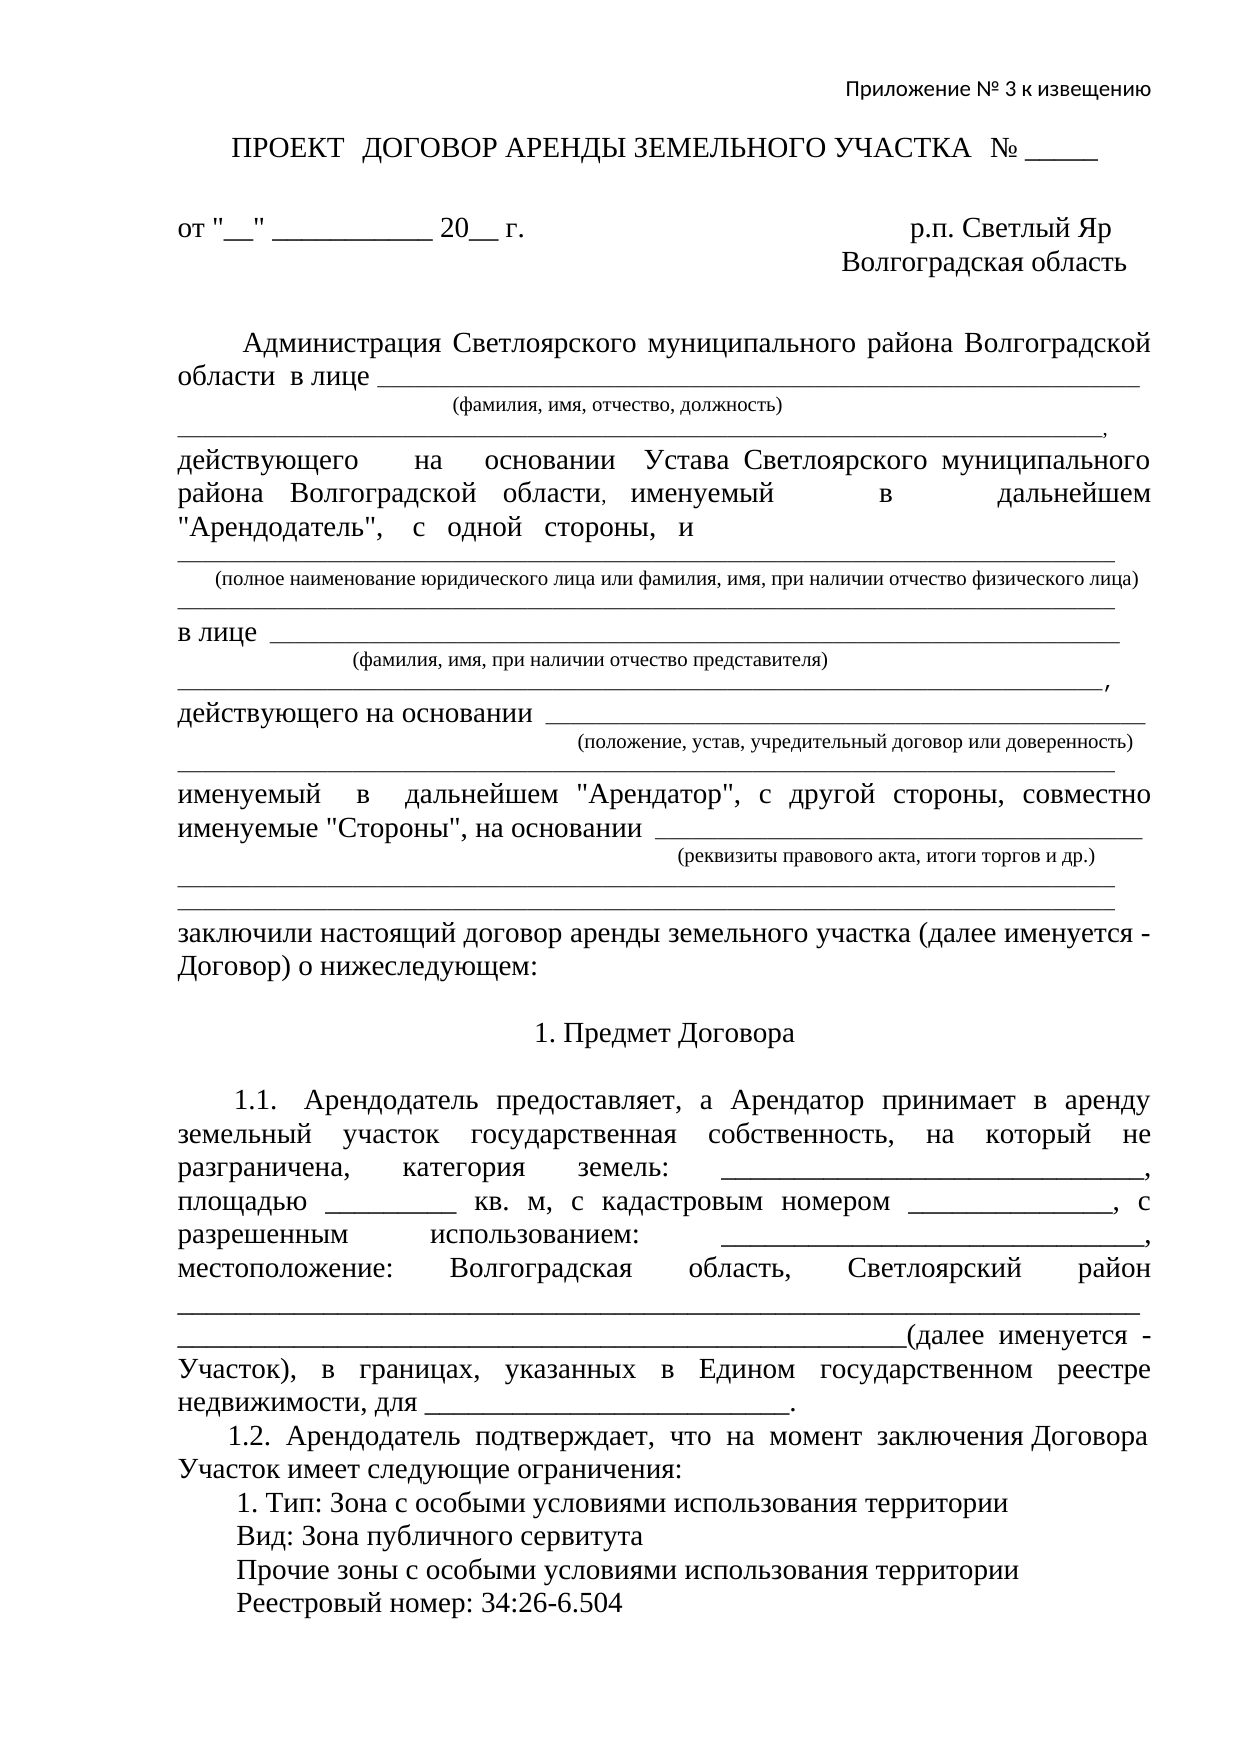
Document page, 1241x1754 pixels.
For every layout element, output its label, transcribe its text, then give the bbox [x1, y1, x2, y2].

text 1. Тип: Зона с особыми условиями использования территории [177, 1485, 1152, 1518]
text Волгоградская область [767, 244, 1152, 278]
text ___________________________________________________________________________ [177, 542, 1152, 566]
text (полное наименование юридического лица или фамилия, имя, при наличии отчество физического лица) [177, 566, 1152, 590]
text Участок имеет следующие ограничения: [177, 1451, 1152, 1485]
text заключили настоящий договор аренды земельного участка (далее именуется - Договор) о нижеследующем: [177, 915, 1152, 982]
text действующего на основании ________________________________________________ [177, 695, 1152, 729]
text ___________________________________________________________________________ [177, 590, 1152, 614]
text ___________________________________________________________________________ [177, 753, 1152, 776]
text (реквизиты правового акта, итоги торгов и др.) [177, 843, 1152, 867]
text в лице ____________________________________________________________________ [177, 614, 1152, 647]
text Прочие зоны с особыми условиями использования территории [177, 1552, 1152, 1586]
text именуемый в дальнейшем "Арендатор", с другой стороны, совместно именуемые "Стороны", на основании _______________________________________ [177, 776, 1152, 843]
text 1.2. Арендодатель подтверждает, что на момент заключения Договора [177, 1418, 1152, 1451]
text ПРОЕКТ ДОГОВОР АРЕНДЫ ЗЕМЕЛЬНОГО УЧАСТКА № _____ [177, 130, 1152, 163]
text (фамилия, имя, при наличии отчество представителя) [177, 647, 1152, 671]
text ___________________________________________________________________________ [177, 867, 1152, 891]
text 1. Предмет Договора [177, 1015, 1152, 1049]
text ___________________________________________________________________________ [177, 891, 1152, 915]
text от "__" ___________ 20__ г. р.п. Светлый Яр [177, 211, 1152, 244]
text __________________________________________________________________________, [177, 416, 1152, 442]
text (положение, устав, учредительный договор или доверенность) [177, 729, 1152, 753]
text 1.1. Арендодатель предоставляет, а Арендатор принимает в аренду земельный участок государственная собственность, на который не разграничена, категория земель: _____________________________, площадью _________ кв. м, с кадастровым номером ______________, с разрешенным использованием: _____________________________, местоположение: Волгоградская область, Светлоярский район ____________________________________________________________________________________________________________________(далее именуется - Участок), в границах, указанных в Едином государственном реестре недвижимости, для _________________________. [177, 1082, 1152, 1418]
text действующего на основании Устава Светлоярского муниципального района Волгоградской области, именуемый в дальнейшем "Арендодатель", с одной стороны, и [177, 442, 1152, 542]
text Вид: Зона публичного сервитута [177, 1518, 1152, 1552]
text Реестровый номер: 34:26-6.504 [177, 1586, 1152, 1619]
text (фамилия, имя, отчество, должность) [177, 392, 1152, 416]
text __________________________________________________________________________, [177, 671, 1152, 695]
text Администрация Светлоярского муниципального района Волгоградской области в лице _____________________________________________________________ [177, 325, 1152, 392]
